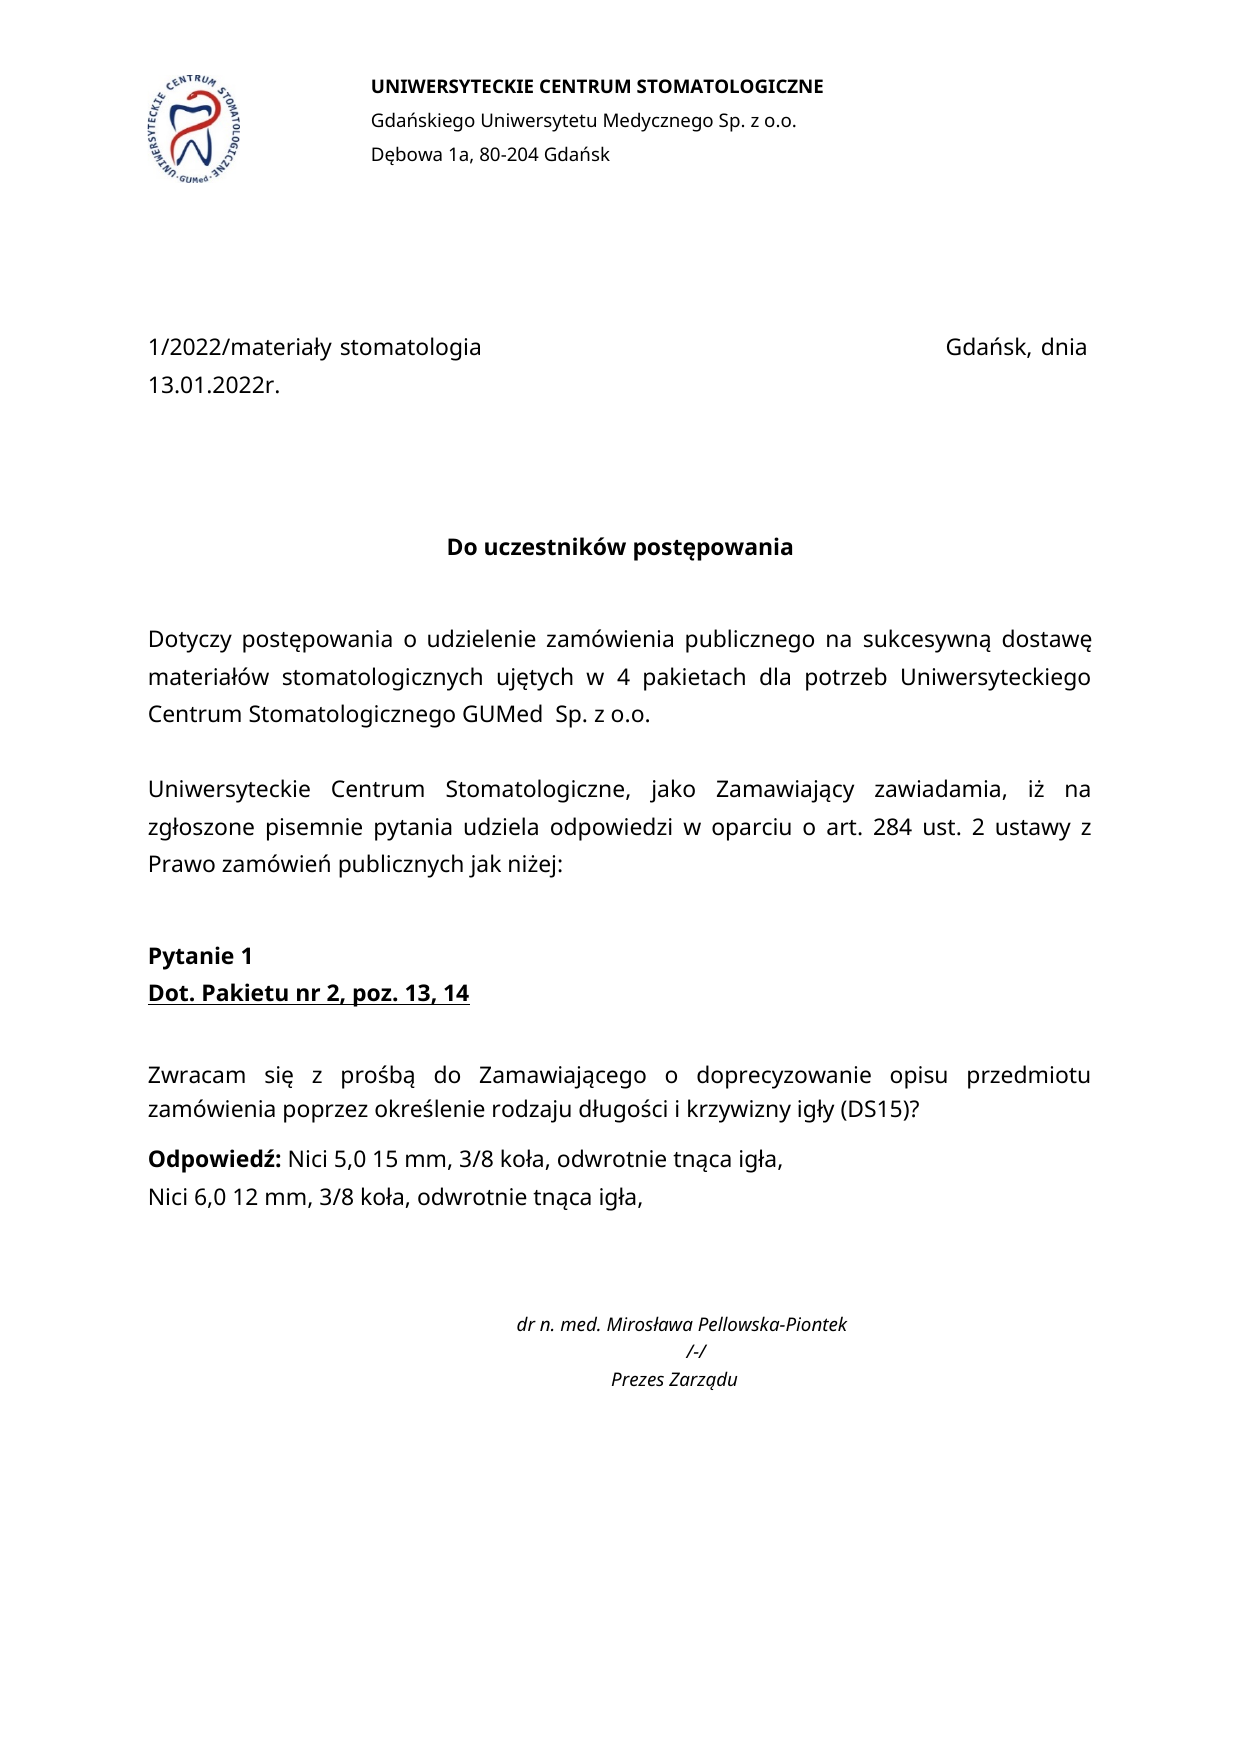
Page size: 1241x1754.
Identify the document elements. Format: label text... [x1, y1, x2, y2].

text Prezes Zarządu [148, 1366, 1092, 1392]
text Dot. Pakietu nr 2, poz. 13, 14 [148, 977, 1092, 1008]
text dr n. med. Mirosława Pellowska-Piontek [516, 1281, 1092, 1337]
text Dębowa 1a, 80-204 Gdańsk [240, 141, 1092, 167]
text Do uczestników postępowania [148, 531, 1092, 563]
text Odpowiedź: Nici 5,0 15 mm, 3/8 koła, odwrotnie tnąca igła, [148, 1143, 1092, 1174]
text Zwracam się z prośbą do Zamawiającego o doprecyzowanie opisu przedmiotu zamówienia poprzez określenie rodzaju długości i krzywizny igły (DS15)? [148, 1059, 1092, 1124]
text UNIWERSYTECKIE CENTRUM STOMATOLOGICZNE [148, 74, 1078, 99]
text Nici 6,0 12 mm, 3/8 koła, odwrotnie tnąca igła, [148, 1181, 1092, 1212]
picture [147, 75, 240, 183]
text Dotyczy postępowania o udzielenie zamówienia publicznego na sukcesywną dostawę materiałów stomatologicznych ujętych w 4 pakietach dla potrzeb Uniwersyteckiego Centrum Stomatologicznego GUMed Sp. z o.o. [148, 623, 1092, 729]
text /-/ [148, 1339, 1092, 1364]
text 1/2022/materiały stomatologia Gdańsk, dnia 13.01.2022r. [148, 331, 1092, 400]
text Gdańskiego Uniwersytetu Medycznego Sp. z o.o. [240, 108, 1078, 133]
text Uniwersyteckie Centrum Stomatologiczne, jako Zamawiający zawiadamia, iż na zgłoszone pisemnie pytania udziela odpowiedzi w oparciu o art. 284 ust. 2 ustawy z Prawo zamówień publicznych jak niżej: [148, 773, 1092, 879]
text Pytanie 1 [148, 940, 1092, 971]
